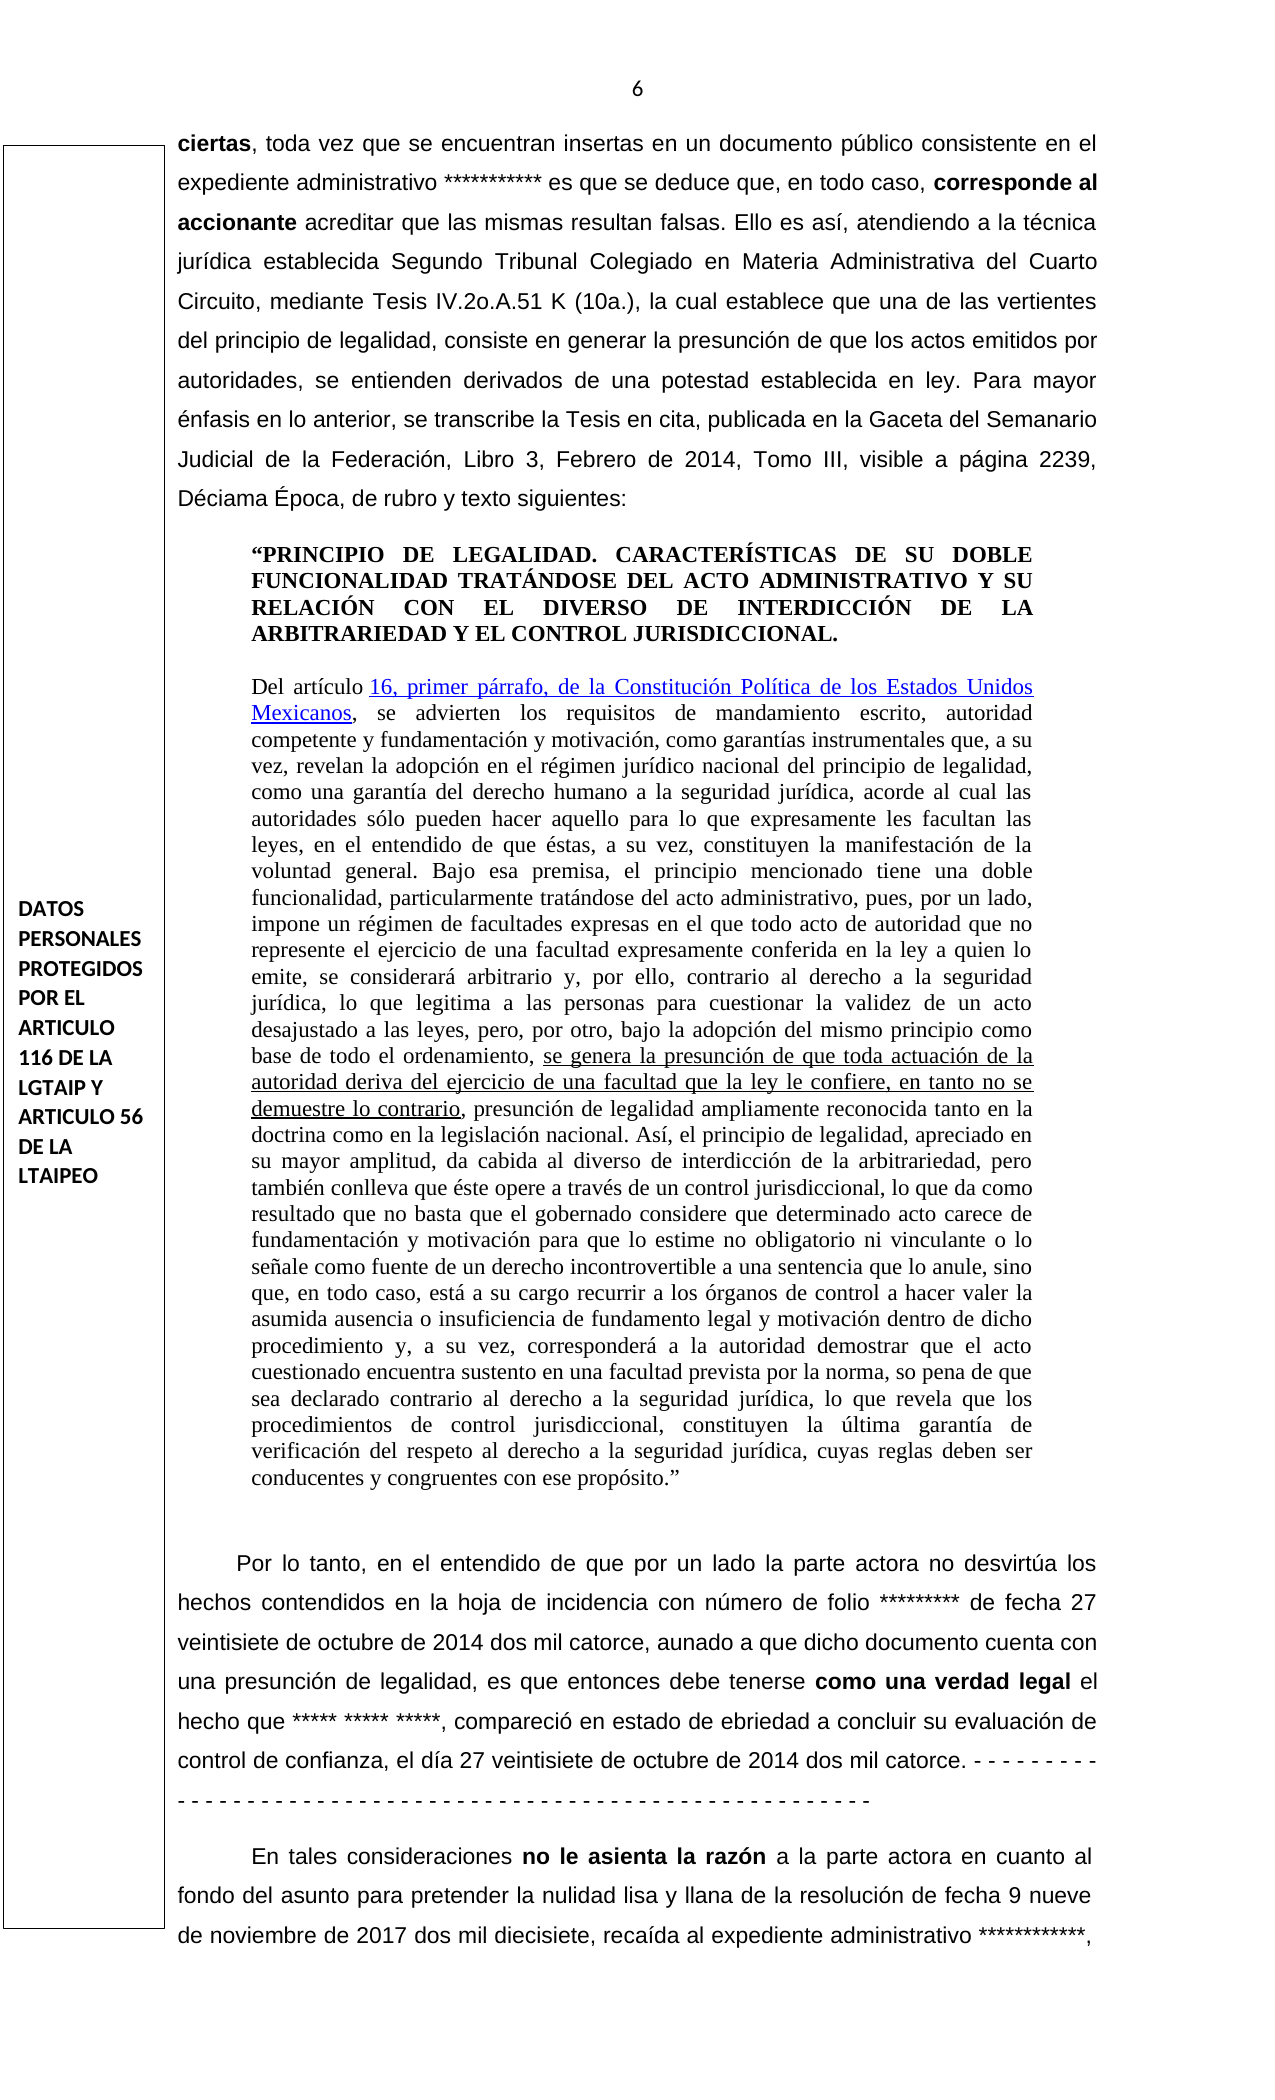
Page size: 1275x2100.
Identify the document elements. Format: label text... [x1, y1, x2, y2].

text “PRINCIPIO DE LEGALIDAD. CARACTERÍSTICAS DE SU DOBLE FUNCIONALIDAD TRATÁNDOSE DEL ACTO ADMINISTRATIVO Y SU RELACIÓN CON EL DIVERSO DE INTERDICCIÓN DE LA ARBITRARIEDAD Y EL CONTROL JURISDICCIONAL. [251, 541, 1034, 647]
text Del artículo 16, primer párrafo, de la Constitución Política de los Estados Unidos Mexicanos, se advierten los requisitos de mandamiento escrito, autoridad competente y fundamentación y motivación, como garantías instrumentales que, a su vez, revelan la adopción en el régimen jurídico nacional del principio de legalidad, como una garantía del derecho humano a la seguridad jurídica, acorde al cual las autoridades sólo pueden hacer aquello para lo que expresamente les facultan las leyes, en el entendido de que éstas, a su vez, constituyen la manifestación de la voluntad general. Bajo esa premisa, el principio mencionado tiene una doble funcionalidad, particularmente tratándose del acto administrativo, pues, por un lado, impone un régimen de facultades expresas en el que todo acto de autoridad que no represente el ejercicio de una facultad expresamente conferida en la ley a quien lo emite, se considerará arbitrario y, por ello, contrario al derecho a la seguridad jurídica, lo que legitima a las personas para cuestionar la validez de un acto desajustado a las leyes, pero, por otro, bajo la adopción del mismo principio como base de todo el ordenamiento, se genera la presunción de que toda actuación de la autoridad deriva del ejercicio de una facultad que la ley le confiere, en tanto no se demuestre lo contrario, presunción de legalidad ampliamente reconocida tanto en la doctrina como en la legislación nacional. Así, el principio de legalidad, apreciado en su mayor amplitud, da cabida al diverso de interdicción de la arbitrariedad, pero también conlleva que éste opere a través de un control jurisdiccional, lo que da como resultado que no basta que el gobernado considere que determinado acto carece de fundamentación y motivación para que lo estime no obligatorio ni vinculante o lo señale como fuente de un derecho incontrovertible a una sentencia que lo anule, sino que, en todo caso, está a su cargo recurrir a los órganos de control a hacer valer la asumida ausencia o insuficiencia de fundamento legal y motivación dentro de dicho procedimiento y, a su vez, corresponderá a la autoridad demostrar que el acto cuestionado encuentra sustento en una facultad prevista por la norma, so pena de que sea declarado contrario al derecho a la seguridad jurídica, lo que revela que los procedimientos de control jurisdiccional, constituyen la última garantía de verificación del respeto al derecho a la seguridad jurídica, cuyas reglas deben ser conducentes y congruentes con ese propósito.” [251, 647, 1034, 1091]
text Del artículo 16, primer párrafo, de la Constitución Política de los Estados Unidos Mexicanos, se advierten los requisitos de mandamiento escrito, autoridad competente y fundamentación y motivación, como garantías instrumentales que, a su vez, revelan la adopción en el régimen jurídico nacional del principio de legalidad, como una garantía del derecho humano a la seguridad jurídica, acorde al cual las autoridades sólo pueden hacer aquello para lo que expresamente les facultan las leyes, en el entendido de que éstas, a su vez, constituyen la manifestación de la voluntad general. Bajo esa premisa, el principio mencionado tiene una doble funcionalidad, particularmente tratándose del acto administrativo, pues, por un lado, impone un régimen de facultades expresas en el que todo acto de autoridad que no represente el ejercicio de una facultad expresamente conferida en la ley a quien lo emite, se considerará arbitrario y, por ello, contrario al derecho a la seguridad jurídica, lo que legitima a las personas para cuestionar la validez de un acto desajustado a las leyes, pero, por otro, bajo la adopción del mismo principio como base de todo el ordenamiento, se genera la presunción de que toda actuación de la autoridad deriva del ejercicio de una facultad que la ley le confiere, en tanto no se demuestre lo contrario, presunción de legalidad ampliamente reconocida tanto en la doctrina como en la legislación nacional. Así, el principio de legalidad, apreciado en su mayor amplitud, da cabida al diverso de interdicción de la arbitrariedad, pero también conlleva que éste opere a través de un control jurisdiccional, lo que da como resultado que no basta que el gobernado considere que determinado acto carece de fundamentación y motivación para que lo estime no obligatorio ni vinculante o lo señale como fuente de un derecho incontrovertible a una sentencia que lo anule, sino que, en todo caso, está a su cargo recurrir a los órganos de control a hacer valer la asumida ausencia o insuficiencia de fundamento legal y motivación dentro de dicho procedimiento y, a su vez, corresponderá a la autoridad demostrar que el acto cuestionado encuentra sustento en una facultad prevista por la norma, so pena de que sea declarado contrario al derecho a la seguridad jurídica, lo que revela que los procedimientos de control jurisdiccional, constituyen la última garantía de verificación del respeto al derecho a la seguridad jurídica, cuyas reglas deben ser conducentes y congruentes con ese propósito.” [251, 1092, 1034, 1490]
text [177, 1843, 1093, 1948]
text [177, 130, 1098, 511]
text Por lo tanto, en el entendido de que por un lado la parte actora no desvirtúa los hechos contendidos en la hoja de incidencia con número de folio ********* de fecha 27 veintisiete de octubre de 2014 dos mil catorce, aunado a que dicho documento cuenta con una presunción de legalidad, es que entonces debe tenerse como una verdad legal el hecho que ***** ***** *****, compareció en estado de ebriedad a concluir su evaluación de control de confianza, el día 27 veintisiete de octubre de 2014 dos mil catorce. - - - - - - - - - - - - - - - - - - - - - - - - - - - - - - - - - - - - - - - - - - - - - - - - - - - - - - - - - - - [177, 1550, 1098, 1813]
